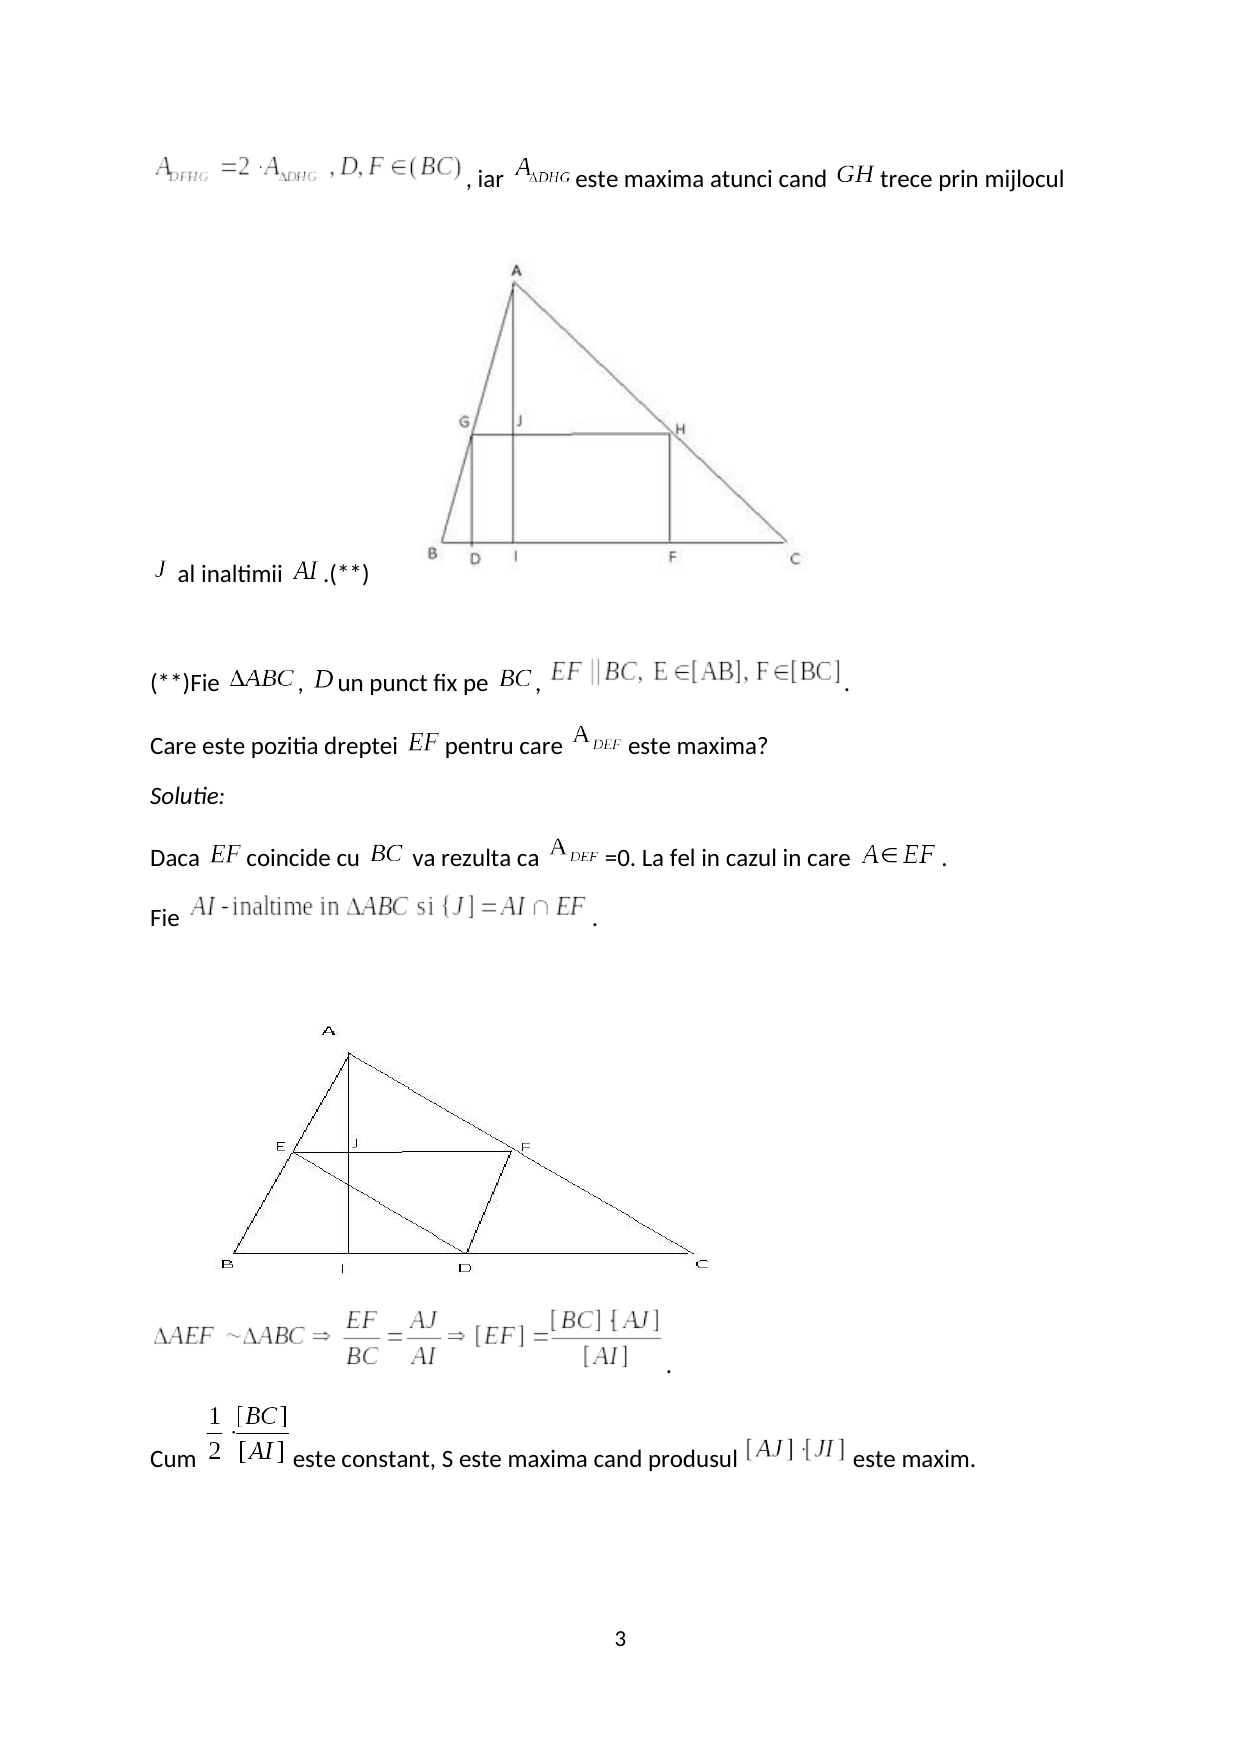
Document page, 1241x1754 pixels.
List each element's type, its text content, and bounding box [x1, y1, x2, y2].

picture [420, 196, 813, 583]
text Solutie: [150, 780, 1090, 810]
text Care este pozitia dreptei pentru care este maxima? [150, 717, 1090, 761]
text Daca coincide cu va rezulta ca =0. La fel in cazul in care . [150, 829, 1090, 873]
picture [150, 935, 725, 1287]
text . [150, 1305, 1090, 1380]
text Cum este constant, S este maxima cand produsul este maxim. [150, 1399, 1090, 1474]
text (**)Fie , un punct fix pe , . [150, 657, 1090, 698]
